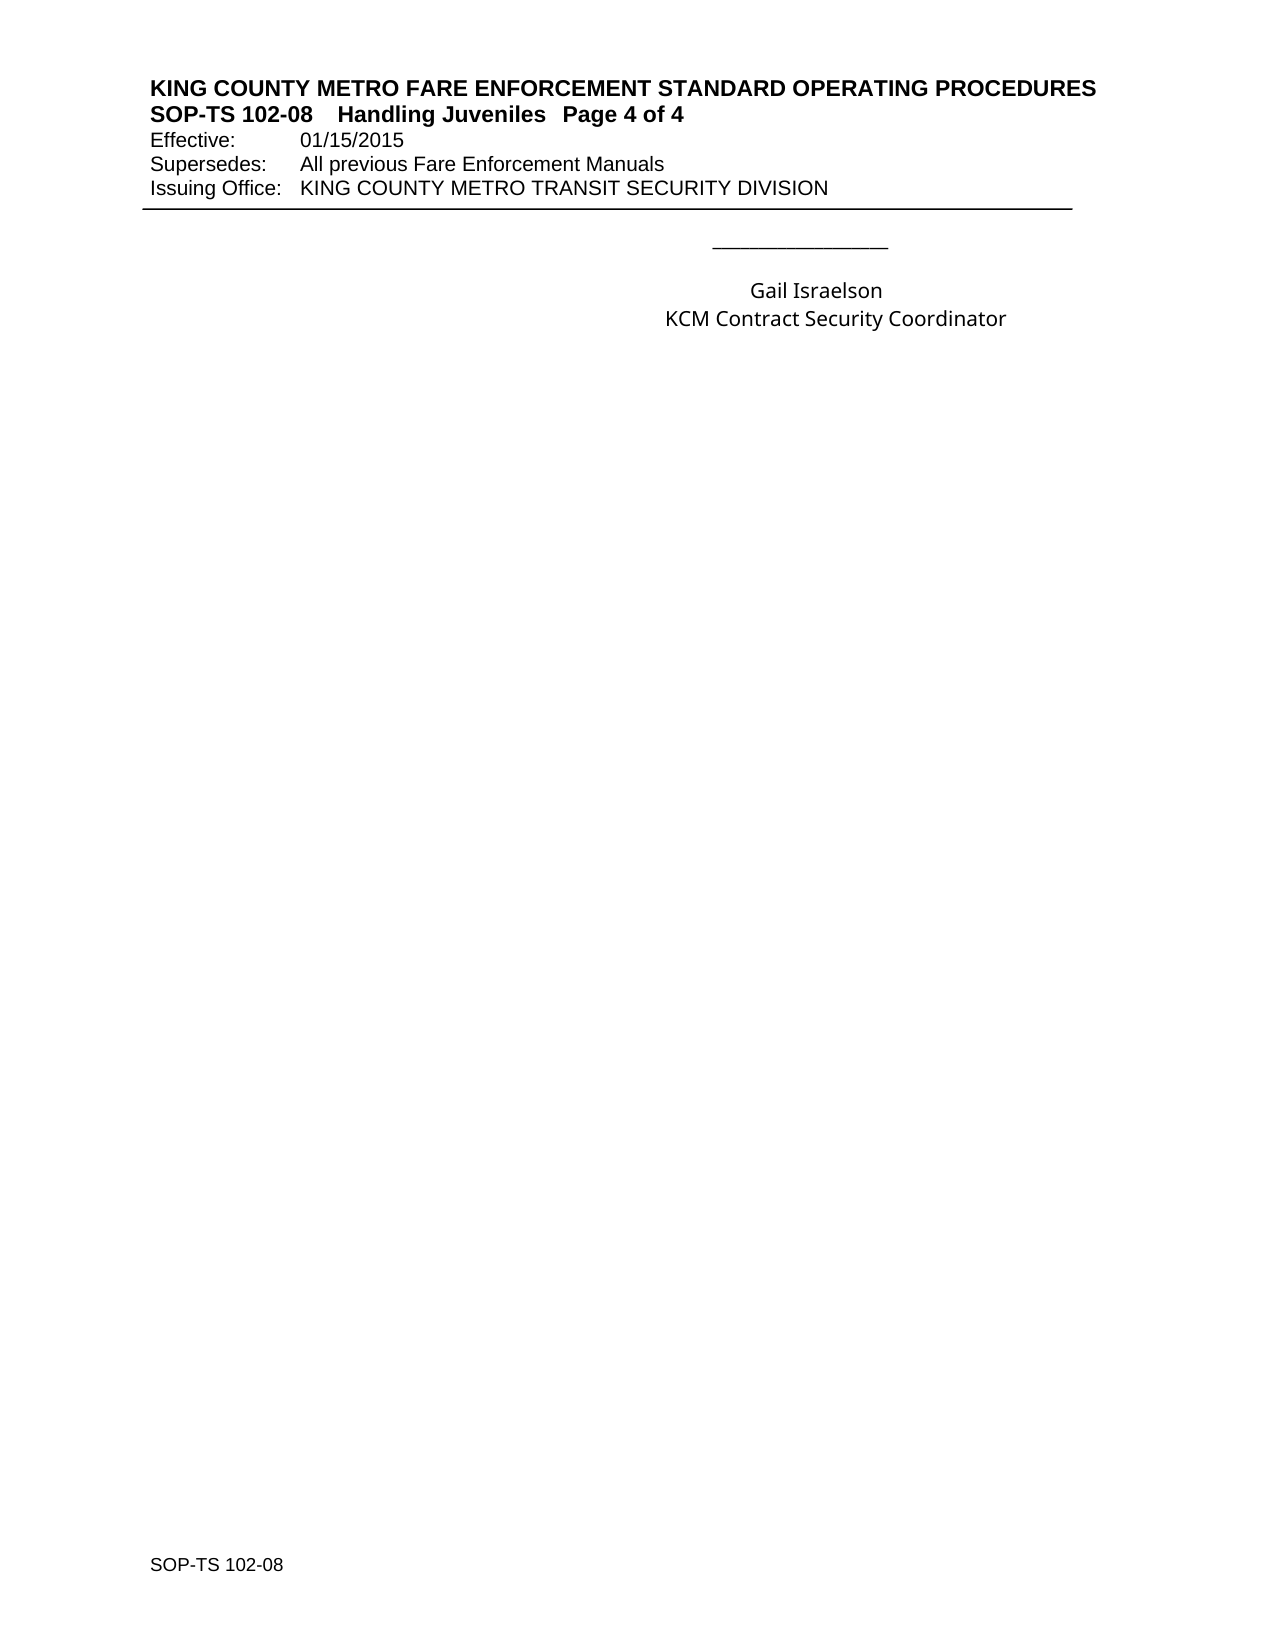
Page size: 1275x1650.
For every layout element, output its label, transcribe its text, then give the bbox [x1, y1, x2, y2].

text Gail Israelson [150, 276, 1125, 304]
text KCM Contract Security Coordinator [150, 304, 1125, 333]
text ___________________ [150, 224, 1125, 252]
